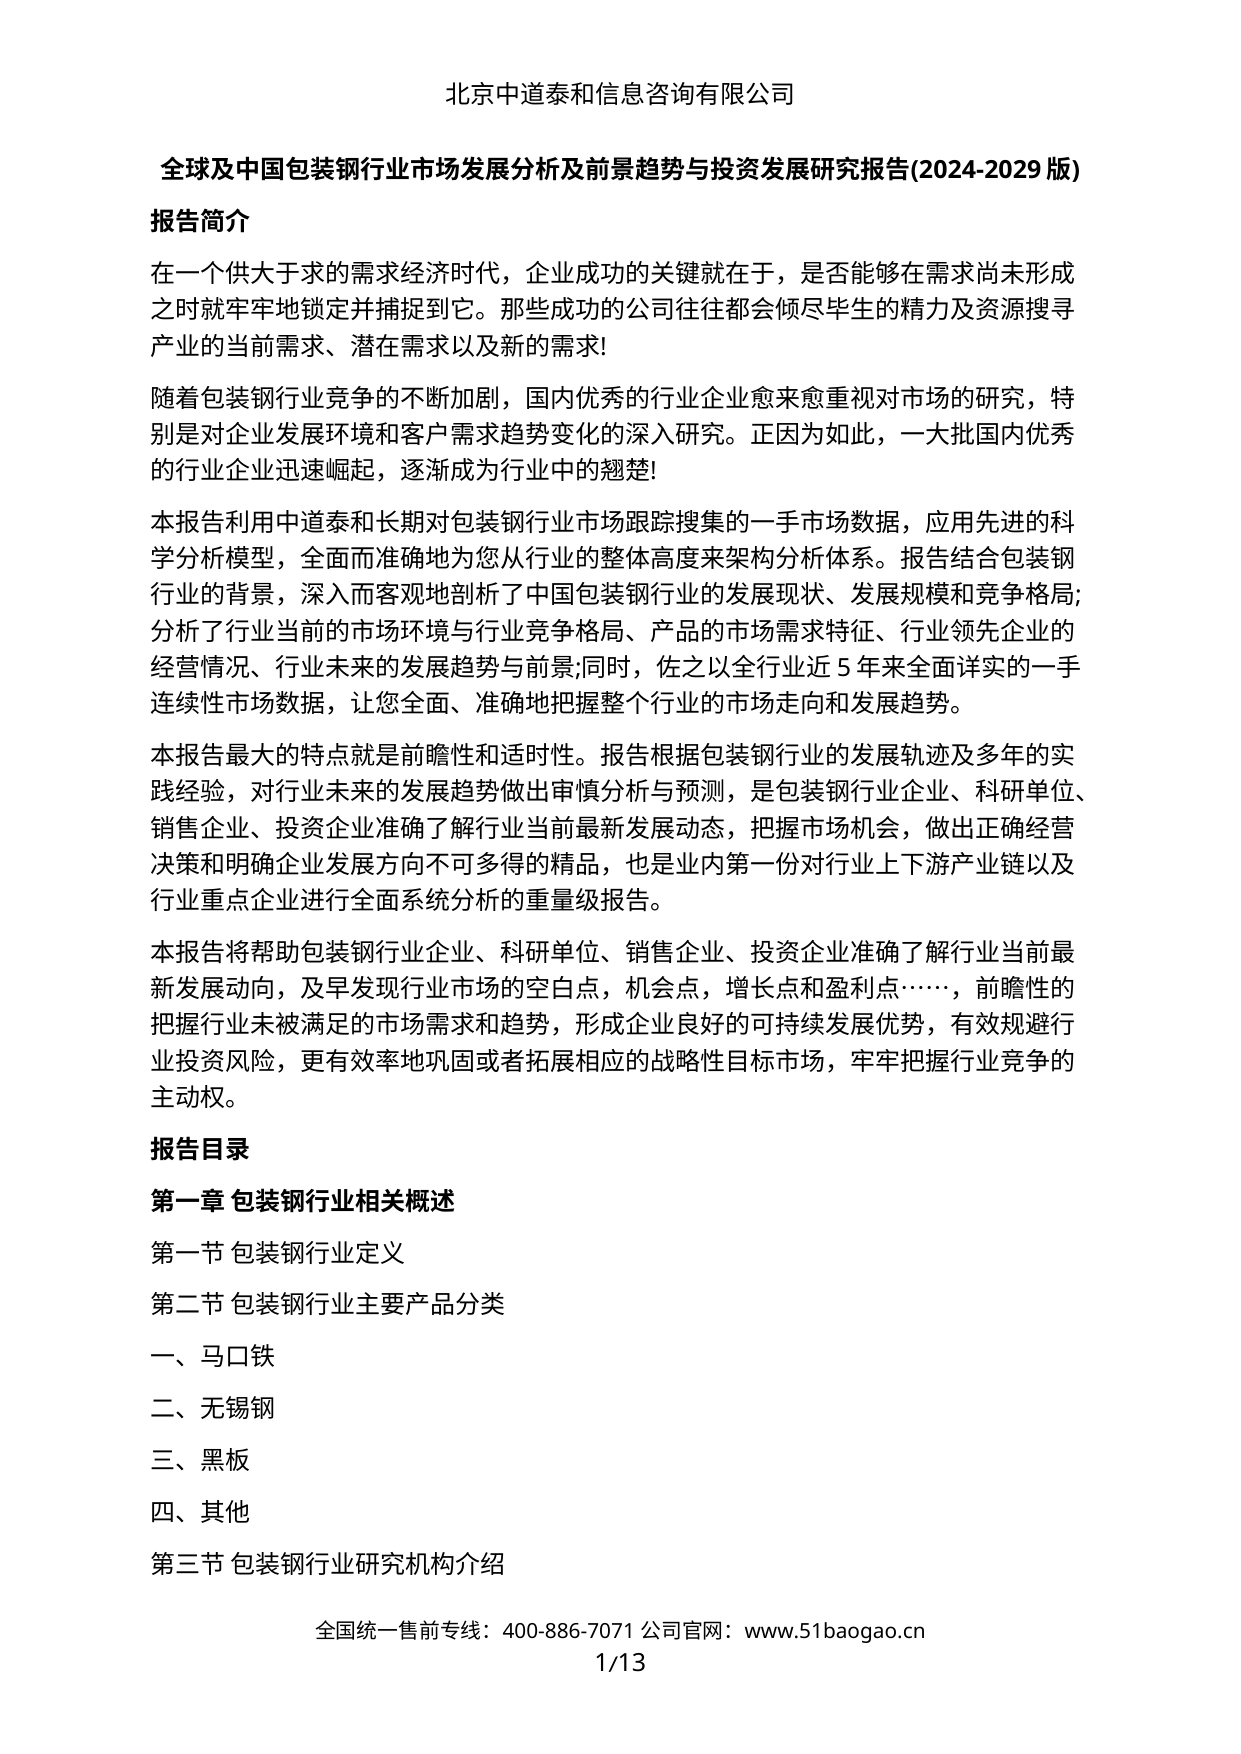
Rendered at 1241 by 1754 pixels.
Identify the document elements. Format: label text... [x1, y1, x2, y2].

text 二、无锡钢 [150, 1389, 1090, 1425]
text 在一个供大于求的需求经济时代，企业成功的关键就在于，是否能够在需求尚未形成之时就牢牢地锁定并捕捉到它。那些成功的公司往往都会倾尽毕生的精力及资源搜寻产业的当前需求、潜在需求以及新的需求! [150, 254, 1090, 362]
text 本报告将帮助包装钢行业企业、科研单位、销售企业、投资企业准确了解行业当前最新发展动向，及早发现行业市场的空白点，机会点，增长点和盈利点……，前瞻性的把握行业未被满足的市场需求和趋势，形成企业良好的可持续发展优势，有效规避行业投资风险，更有效率地巩固或者拓展相应的战略性目标市场，牢牢把握行业竞争的主动权。 [150, 932, 1090, 1114]
text 本报告最大的特点就是前瞻性和适时性。报告根据包装钢行业的发展轨迹及多年的实践经验，对行业未来的发展趋势做出审慎分析与预测，是包装钢行业企业、科研单位、销售企业、投资企业准确了解行业当前最新发展动态，把握市场机会，做出正确经营决策和明确企业发展方向不可多得的精品，也是业内第一份对行业上下游产业链以及行业重点企业进行全面系统分析的重量级报告。 [150, 736, 1090, 917]
text 第一章 包装钢行业相关概述 [150, 1181, 1090, 1217]
text 报告目录 [150, 1129, 1090, 1166]
text 第一节 包装钢行业定义 [150, 1233, 1090, 1269]
text 三、黑板 [150, 1441, 1090, 1477]
text 报告简介 [150, 202, 1090, 238]
text 第三节 包装钢行业研究机构介绍 [150, 1544, 1090, 1581]
text 全球及中国包装钢行业市场发展分析及前景趋势与投资发展研究报告(2024-2029版) [150, 150, 1090, 186]
text 四、其他 [150, 1492, 1090, 1529]
text 本报告利用中道泰和长期对包装钢行业市场跟踪搜集的一手市场数据，应用先进的科学分析模型，全面而准确地为您从行业的整体高度来架构分析体系。报告结合包装钢行业的背景，深入而客观地剖析了中国包装钢行业的发展现状、发展规模和竞争格局;分析了行业当前的市场环境与行业竞争格局、产品的市场需求特征、行业领先企业的经营情况、行业未来的发展趋势与前景;同时，佐之以全行业近5年来全面详实的一手连续性市场数据，让您全面、准确地把握整个行业的市场走向和发展趋势。 [150, 502, 1090, 720]
text 第二节 包装钢行业主要产品分类 [150, 1285, 1090, 1321]
text 随着包装钢行业竞争的不断加剧，国内优秀的行业企业愈来愈重视对市场的研究，特别是对企业发展环境和客户需求趋势变化的深入研究。正因为如此，一大批国内优秀的行业企业迅速崛起，逐渐成为行业中的翘楚! [150, 378, 1090, 487]
text 一、马口铁 [150, 1337, 1090, 1373]
